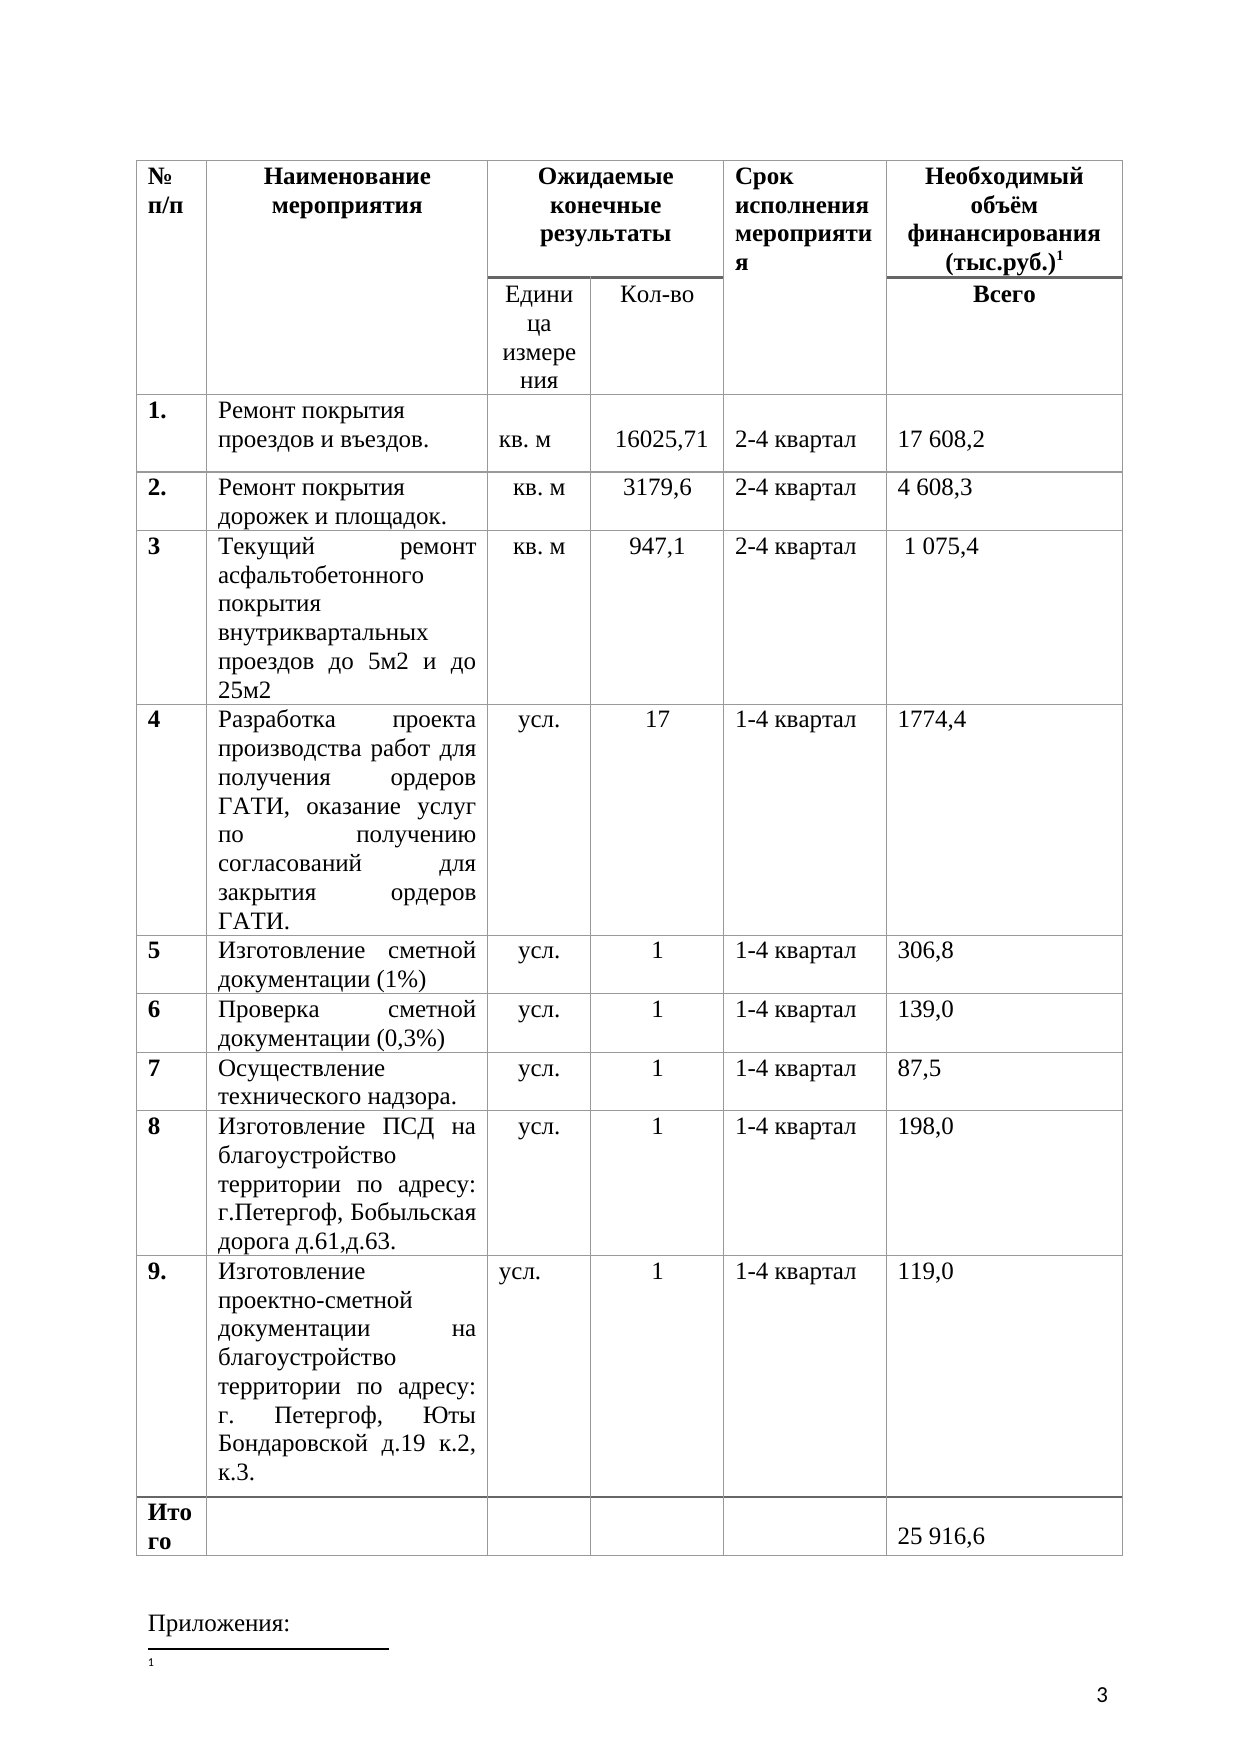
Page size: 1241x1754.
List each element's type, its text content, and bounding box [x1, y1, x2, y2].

table_cell [207, 1498, 487, 1555]
table_cell Итого [137, 1498, 206, 1555]
table_cell усл. [488, 1256, 590, 1496]
table_cell 306,8 [887, 936, 1122, 993]
table_cell 3 [137, 531, 206, 703]
table_header Ожидаемые конечные результаты [488, 161, 723, 276]
table_cell 1 [591, 936, 723, 993]
text Приложения: [148, 1608, 1107, 1637]
table_cell 119,0 [887, 1256, 1122, 1496]
table_cell 2-4 квартал [724, 531, 886, 703]
table_cell 1-4 квартал [724, 1256, 886, 1496]
table_cell [488, 1498, 590, 1555]
table_cell 1 [591, 1111, 723, 1255]
table_cell 16025,71 [591, 395, 723, 471]
table_cell 17 [591, 705, 723, 934]
table_cell Проверка сметной документации (0,3%) [207, 994, 487, 1052]
table_cell 1-4 квартал [724, 705, 886, 934]
table_cell Текущий ремонт асфальтобетонного покрытия внутриквартальных проездов до 5м2 и до 25м2 [207, 531, 487, 703]
table_cell Кол-во [591, 279, 723, 394]
table_cell 1 [591, 994, 723, 1052]
table_cell Всего [887, 279, 1122, 394]
table_cell 3179,6 [591, 473, 723, 530]
table_cell кв. м [488, 531, 590, 703]
table_cell Ремонт покрытия проездов и въездов. [207, 395, 487, 471]
table_cell 1-4 квартал [724, 1111, 886, 1255]
table_cell усл. [488, 705, 590, 934]
table_header Срок исполнения мероприятия [724, 161, 886, 394]
table_cell 6 [137, 994, 206, 1052]
table_cell кв. м [488, 395, 590, 471]
table_cell 139,0 [887, 994, 1122, 1052]
table_cell Осуществление технического надзора. [207, 1053, 487, 1110]
table_cell 947,1 [591, 531, 723, 703]
table_cell усл. [488, 1111, 590, 1255]
table_cell 1-4 квартал [724, 1053, 886, 1110]
table_cell 5 [137, 936, 206, 993]
table_cell 4 [137, 705, 206, 934]
table_cell 25 916,6 [887, 1498, 1122, 1555]
table_cell 87,5 [887, 1053, 1122, 1110]
table_cell усл. [488, 994, 590, 1052]
table_header Наименование мероприятия [207, 161, 487, 394]
table_cell 9. [137, 1256, 206, 1496]
table_cell 1774,4 [887, 705, 1122, 934]
table_cell 17 608,2 [887, 395, 1122, 471]
table_cell Изготовление сметной документации (1%) [207, 936, 487, 993]
table_cell 198,0 [887, 1111, 1122, 1255]
table_cell 1-4 квартал [724, 936, 886, 993]
table_cell усл. [488, 1053, 590, 1110]
table_cell 2. [137, 473, 206, 530]
table_header Необходимый объём финансирования (тыс.руб.) [887, 161, 1122, 276]
table_cell 8 [137, 1111, 206, 1255]
table_cell Единица измерения [488, 279, 590, 394]
table_cell [724, 1498, 886, 1555]
table_cell 1 075,4 [887, 531, 1122, 703]
table_cell 2-4 квартал [724, 395, 886, 471]
table_header № п/п [137, 161, 206, 394]
table_cell Изготовление ПСД на благоустройство территории по адресу: г.Петергоф, Бобыльская дорога д.61,д.63. [207, 1111, 487, 1255]
table_cell 1 [591, 1256, 723, 1496]
table_cell 1 [591, 1053, 723, 1110]
table_cell 2-4 квартал [724, 473, 886, 530]
table_cell 1. [137, 395, 206, 471]
table_cell Изготовление проектно-сметной документации на благоустройство территории по адресу: г. Петергоф, Юты Бондаровской д.19 к.2, к.3. [207, 1256, 487, 1496]
table_cell кв. м [488, 473, 590, 530]
table_cell 7 [137, 1053, 206, 1110]
table_cell 1-4 квартал [724, 994, 886, 1052]
table_cell [591, 1498, 723, 1555]
table_cell 4 608,3 [887, 473, 1122, 530]
table_cell Разработка проекта производства работ для получения ордеров ГАТИ, оказание услуг по получению согласований для закрытия ордеров ГАТИ. [207, 705, 487, 934]
table_cell усл. [488, 936, 590, 993]
table_cell Ремонт покрытия дорожек и площадок. [207, 473, 487, 530]
